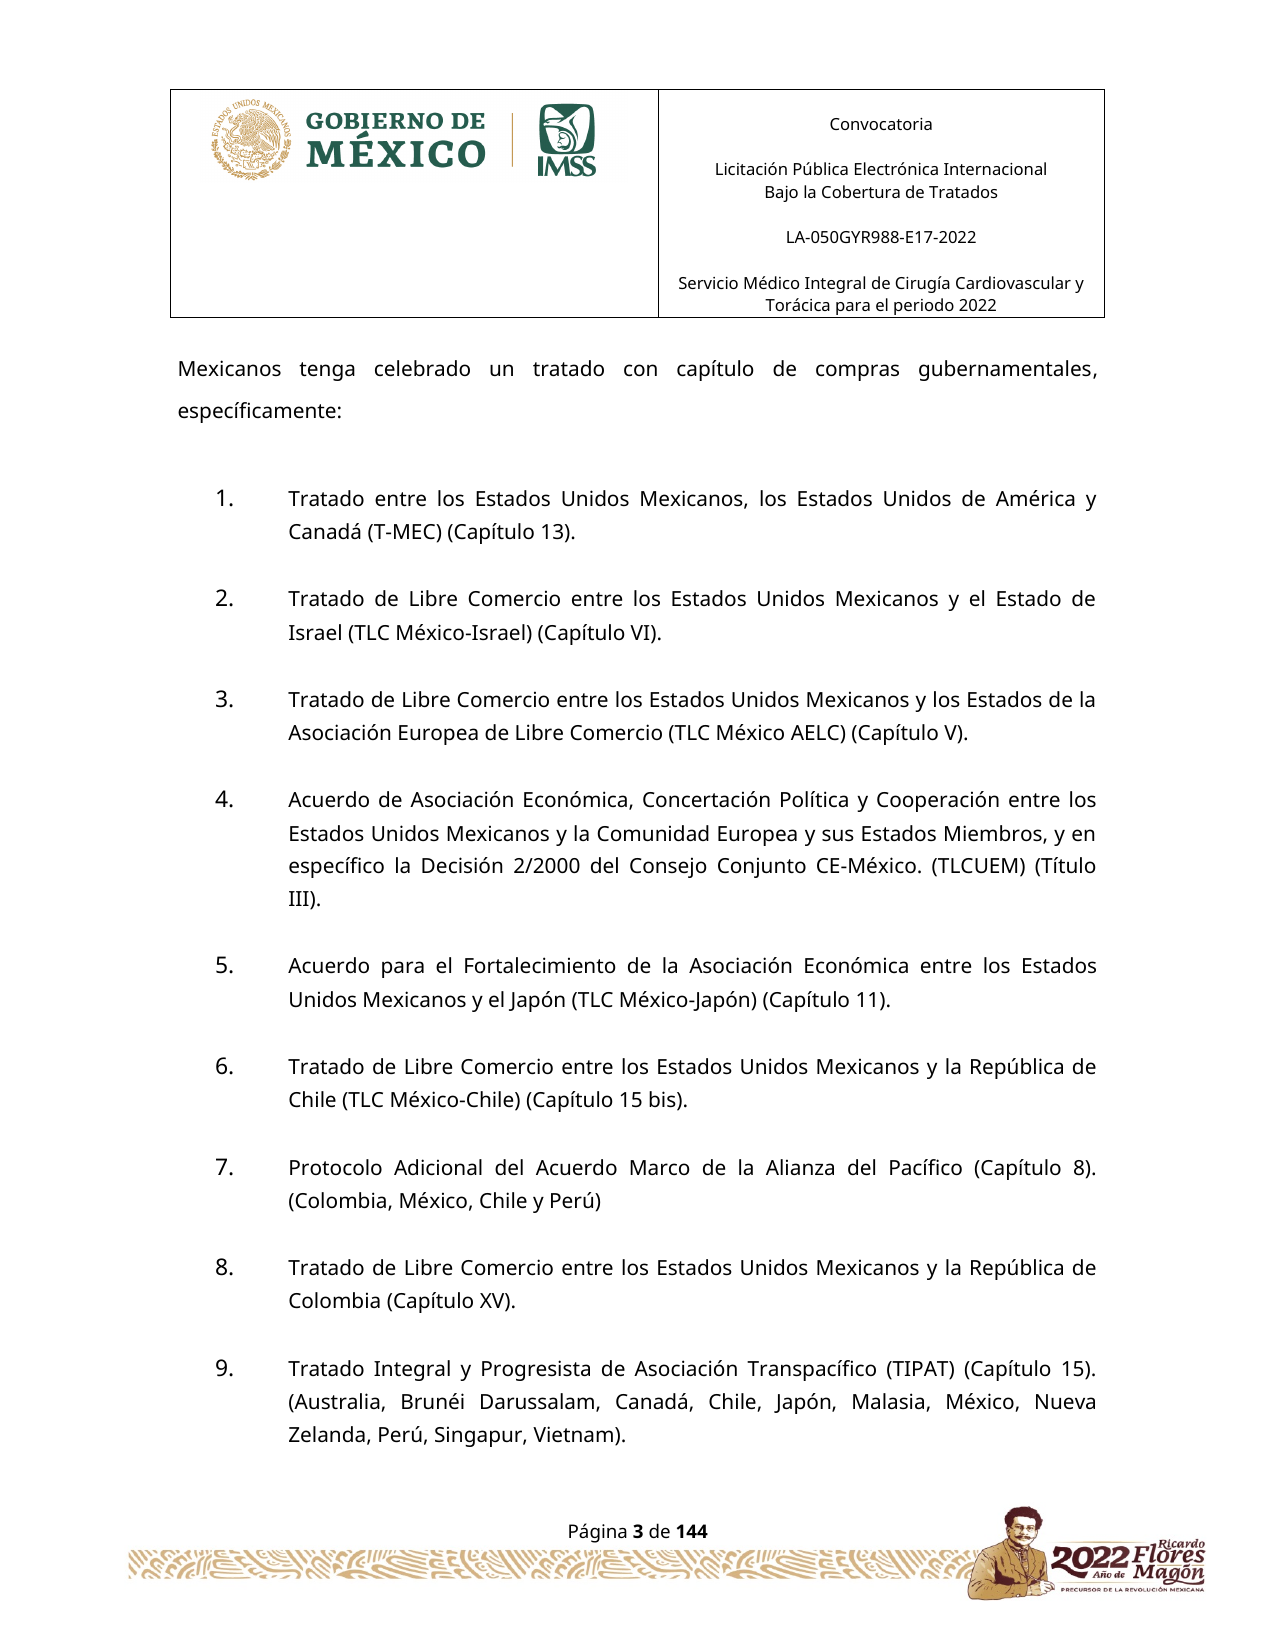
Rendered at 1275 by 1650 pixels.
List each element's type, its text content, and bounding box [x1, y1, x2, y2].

list Tratado Integral y Progresista de Asociación Transpacífico (TIPAT) (Capítulo 15). (Australia, Brunéi Darussalam, Canadá, Chile, Japón, Malasia, México, Nueva Zelanda, Perú, Singapur, Vietnam). [215, 1352, 1098, 1448]
list Tratado entre los Estados Unidos Mexicanos, los Estados Unidos de América y Canadá (T-MEC) (Capítulo 13). [215, 482, 1098, 545]
list Tratado de Libre Comercio entre los Estados Unidos Mexicanos y los Estados de la Asociación Europea de Libre Comercio (TLC México AELC) (Capítulo V). [215, 683, 1098, 747]
list Tratado de Libre Comercio entre los Estados Unidos Mexicanos y la República de Colombia (Capítulo XV). [215, 1251, 1098, 1315]
list Acuerdo de Asociación Económica, Concertación Política y Cooperación entre los Estados Unidos Mexicanos y la Comunidad Europea y sus Estados Miembros, y en específico la Decisión 2/2000 del Consejo Conjunto CE-México. (TLCUEM) (Título III). [215, 783, 1098, 912]
list Tratado de Libre Comercio entre los Estados Unidos Mexicanos y el Estado de Israel (TLC México-Israel) (Capítulo VI). [215, 582, 1098, 646]
list Acuerdo para el Fortalecimiento de la Asociación Económica entre los Estados Unidos Mexicanos y el Japón (TLC México-Japón) (Capítulo 11). [215, 949, 1098, 1013]
picture [38, 1502, 1275, 1642]
list Tratado de Libre Comercio entre los Estados Unidos Mexicanos y la República de Chile (TLC México-Chile) (Capítulo 15 bis). [215, 1050, 1098, 1114]
list Protocolo Adicional del Acuerdo Marco de la Alianza del Pacífico (Capítulo 8). (Colombia, México, Chile y Perú) [215, 1151, 1098, 1214]
picture [200, 90, 629, 183]
